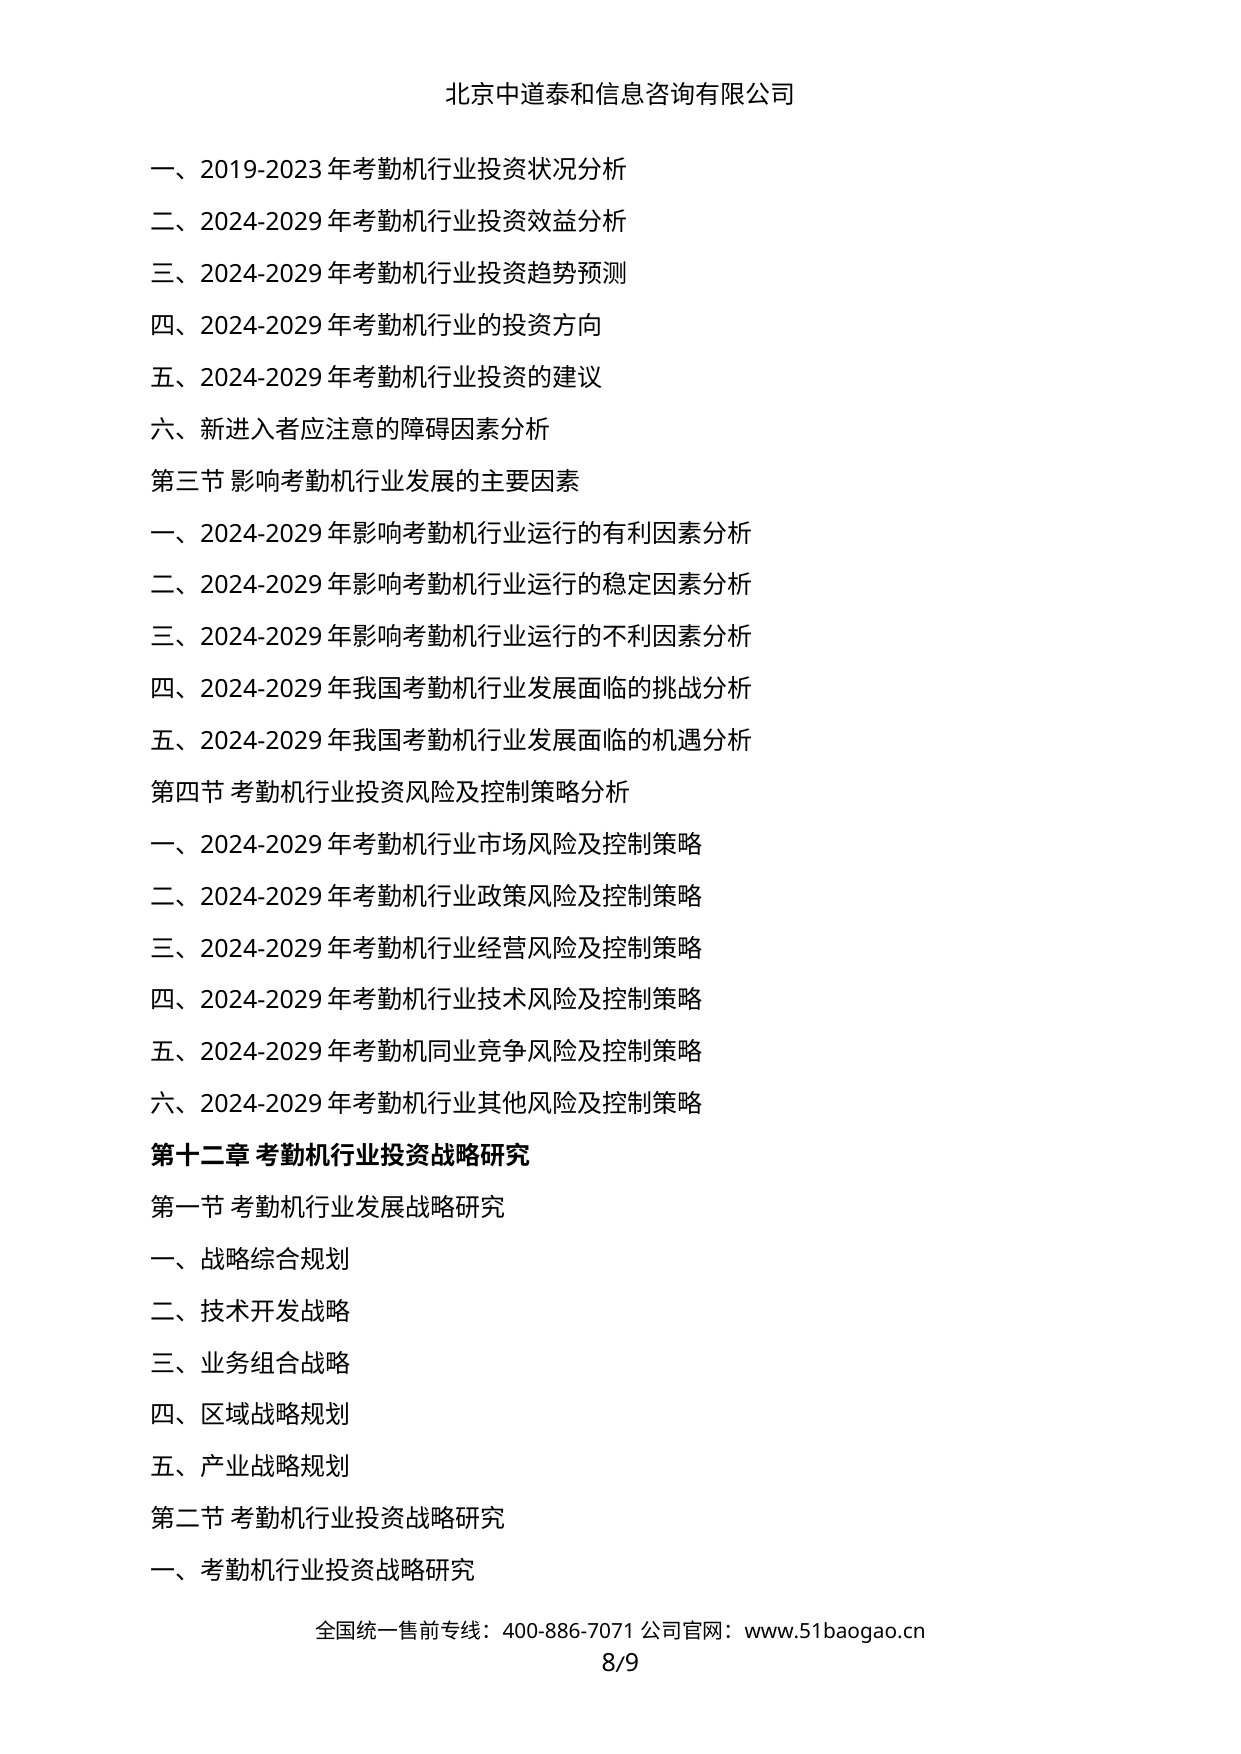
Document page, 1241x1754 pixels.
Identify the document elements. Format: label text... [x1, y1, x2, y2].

text 一、战略综合规划 [150, 1239, 1090, 1276]
text 第十二章 考勤机行业投资战略研究 [150, 1136, 1090, 1172]
text 二、技术开发战略 [150, 1291, 1090, 1327]
text 四、2024-2029年我国考勤机行业发展面临的挑战分析 [150, 669, 1090, 705]
text 四、2024-2029年考勤机行业技术风险及控制策略 [150, 980, 1090, 1016]
text 六、新进入者应注意的障碍因素分析 [150, 409, 1090, 446]
text 三、2024-2029年考勤机行业经营风险及控制策略 [150, 928, 1090, 964]
text 一、考勤机行业投资战略研究 [150, 1551, 1090, 1587]
text 六、2024-2029年考勤机行业其他风险及控制策略 [150, 1084, 1090, 1120]
text 四、区域战略规划 [150, 1395, 1090, 1431]
text 三、2024-2029年考勤机行业投资趋势预测 [150, 254, 1090, 290]
text 五、2024-2029年我国考勤机行业发展面临的机遇分析 [150, 721, 1090, 757]
text 一、2024-2029年考勤机行业市场风险及控制策略 [150, 824, 1090, 861]
text 一、2024-2029年影响考勤机行业运行的有利因素分析 [150, 513, 1090, 549]
text 五、2024-2029年考勤机同业竞争风险及控制策略 [150, 1032, 1090, 1068]
text 五、2024-2029年考勤机行业投资的建议 [150, 357, 1090, 394]
text 五、产业战略规划 [150, 1447, 1090, 1483]
text 一、2019-2023年考勤机行业投资状况分析 [150, 150, 1090, 186]
text 第四节 考勤机行业投资风险及控制策略分析 [150, 772, 1090, 809]
text 第一节 考勤机行业发展战略研究 [150, 1187, 1090, 1224]
text 四、2024-2029年考勤机行业的投资方向 [150, 306, 1090, 342]
text 第三节 影响考勤机行业发展的主要因素 [150, 461, 1090, 497]
text 三、2024-2029年影响考勤机行业运行的不利因素分析 [150, 617, 1090, 653]
text 二、2024-2029年影响考勤机行业运行的稳定因素分析 [150, 565, 1090, 601]
text 二、2024-2029年考勤机行业政策风险及控制策略 [150, 876, 1090, 912]
text 二、2024-2029年考勤机行业投资效益分析 [150, 202, 1090, 238]
text 第二节 考勤机行业投资战略研究 [150, 1499, 1090, 1535]
text 三、业务组合战略 [150, 1343, 1090, 1379]
